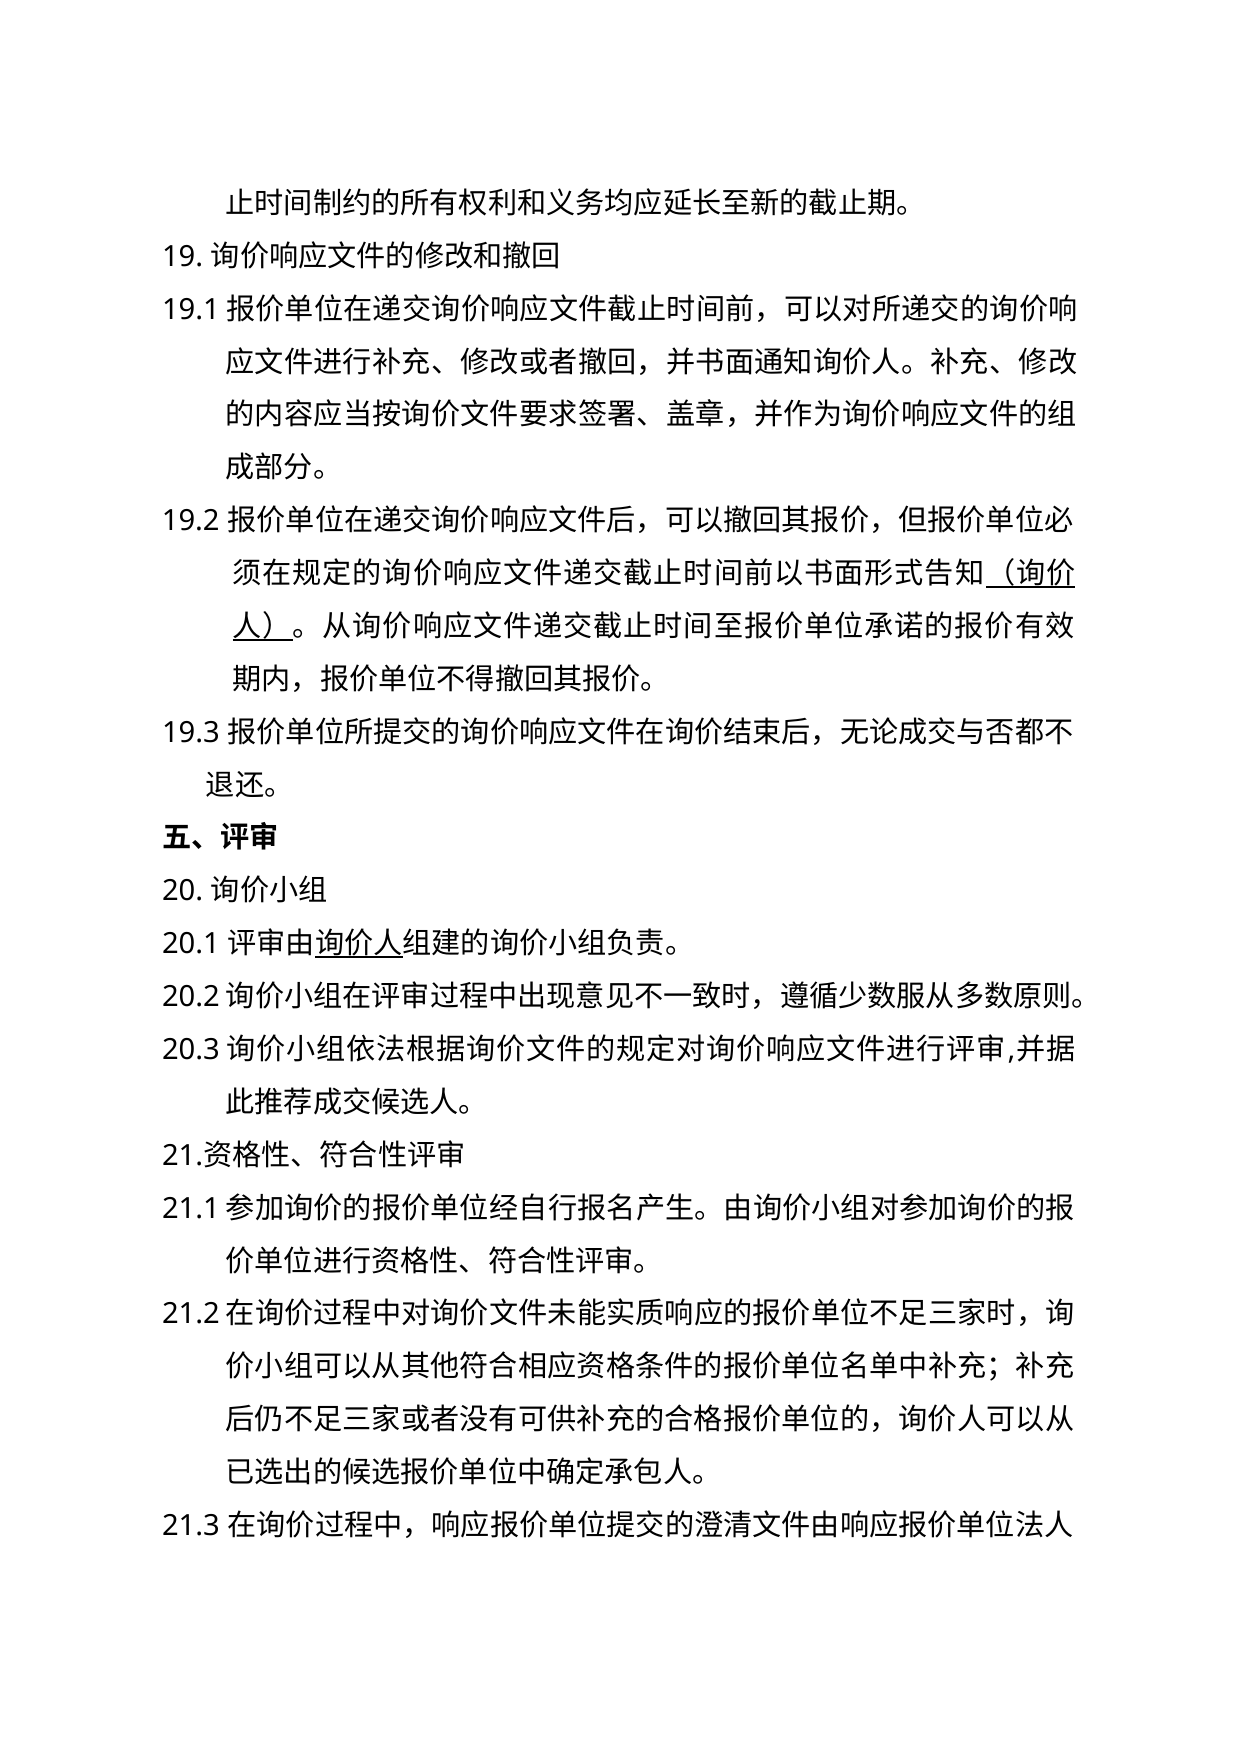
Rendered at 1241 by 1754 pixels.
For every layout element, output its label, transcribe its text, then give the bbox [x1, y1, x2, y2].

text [162, 1501, 1075, 1544]
text 21.2在询价过程中对询价文件未能实质响应的报价单位不足三家时，询价小组可以从其他符合相应资格条件的报价单位名单中补充；补充后仍不足三家或者没有可供补充的合格报价单位的，询价人可以从已选出的候选报价单位中确定承包人。 [162, 1290, 1075, 1491]
text 20.2询价小组在评审过程中出现意见不一致时，遵循少数服从多数原则。 [162, 973, 1075, 1015]
text 20.3询价小组依法根据询价文件的规定对询价响应文件进行评审,并据此推荐成交候选人。 [162, 1026, 1075, 1121]
text 19.1报价单位在递交询价响应文件截止时间前，可以对所递交的询价响应文件进行补充、修改或者撤回，并书面通知询价人。补充、修改的内容应当按询价文件要求签署、盖章，并作为询价响应文件的组成部分。 [162, 285, 1078, 486]
text 21.资格性、符合性评审 [162, 1131, 1075, 1174]
text 19.2 报价单位在递交询价响应文件后，可以撤回其报价，但报价单位必须在规定的询价响应文件递交截止时间前以书面形式告知（询价人）。从询价响应文件递交截止时间至报价单位承诺的报价有效期内，报价单位不得撤回其报价。 [162, 497, 1075, 698]
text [162, 179, 1078, 222]
text 20. 询价小组 [162, 867, 1078, 909]
text 五、评审 [162, 814, 1078, 856]
text 19. 询价响应文件的修改和撤回 [162, 232, 1075, 275]
text 20.1 评审由询价人组建的询价小组负责。 [162, 920, 1075, 962]
text 19.3 报价单位所提交的询价响应文件在询价结束后，无论成交与否都不退还。 [162, 708, 1075, 803]
text 21.1参加询价的报价单位经自行报名产生。由询价小组对参加询价的报价单位进行资格性、符合性评审。 [162, 1184, 1075, 1279]
